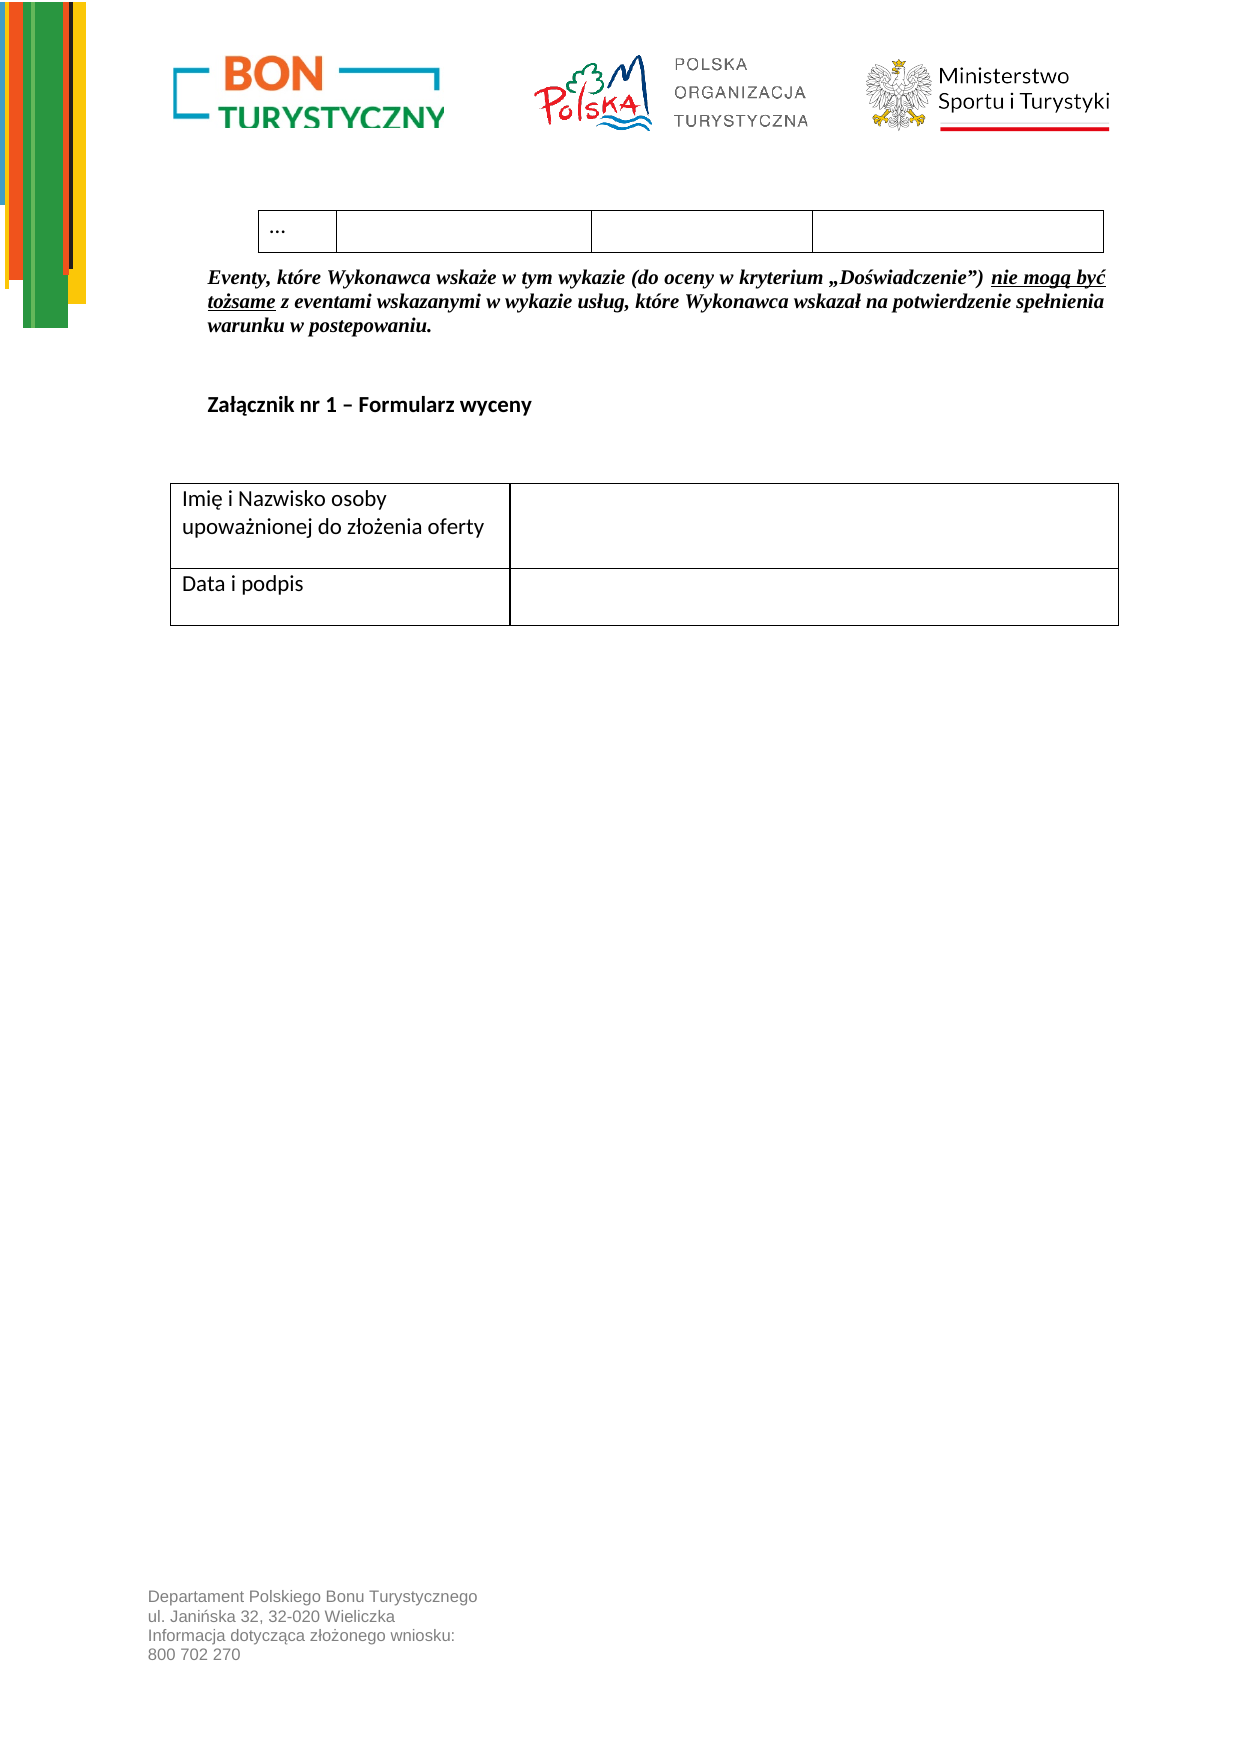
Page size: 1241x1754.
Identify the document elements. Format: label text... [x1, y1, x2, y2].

picture [171, 55, 444, 128]
picture [534, 55, 808, 131]
picture [849, 42, 1126, 148]
picture [626, 126, 646, 131]
table_cell [159, 455, 1119, 654]
